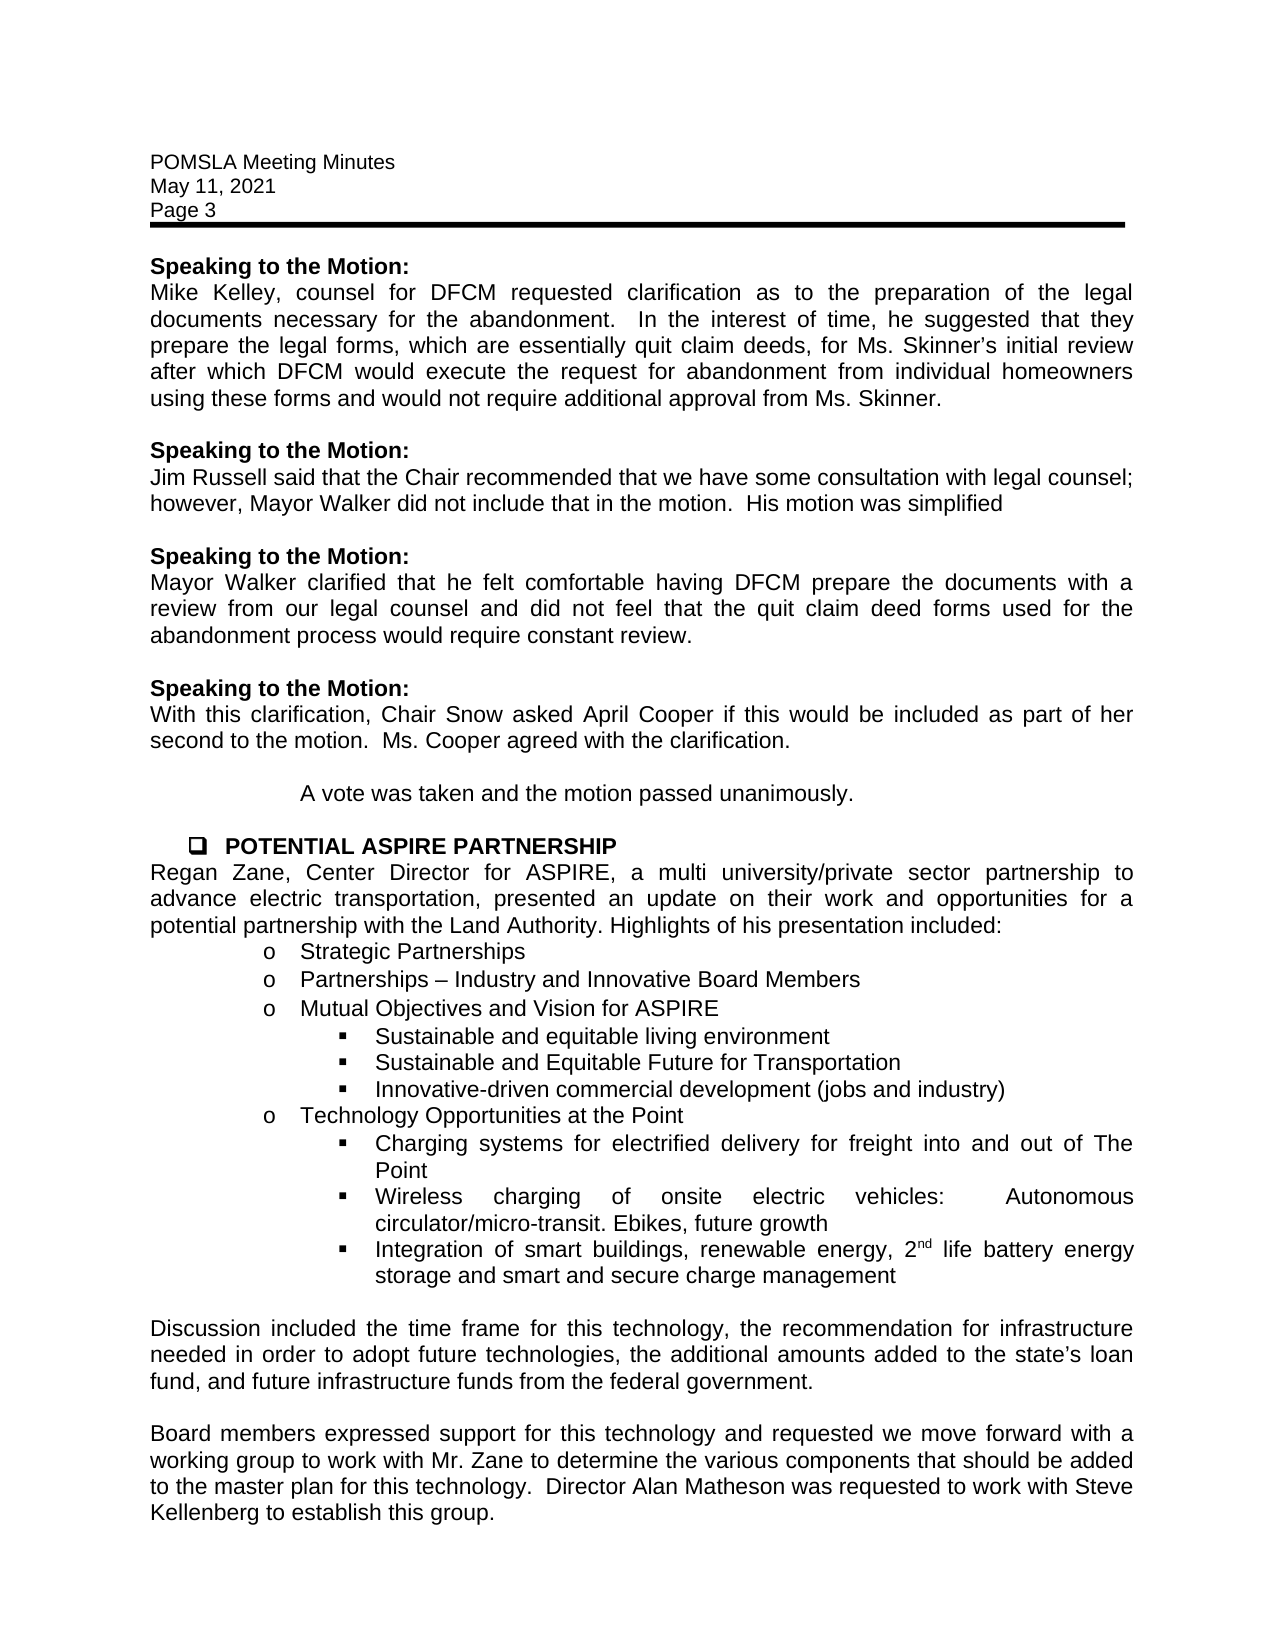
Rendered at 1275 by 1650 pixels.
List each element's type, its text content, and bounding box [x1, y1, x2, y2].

text Regan Zane, Center Director for ASPIRE, a multi university/private sector partnership to advance electric transportation, presented an update on their work and opportunities for a potential partnership with the Land Authority. Highlights of his presentation included: [150, 859, 1134, 938]
text Speaking to the Motion: [150, 253, 1134, 279]
list Partnerships – Industry and Innovative Board Members [262, 966, 1134, 995]
list Integration of smart buildings, renewable energy, 2nd life battery energy storage and smart and secure charge management [337, 1236, 1134, 1288]
list Technology Opportunities at the Point [262, 1102, 1134, 1130]
list Mutual Objectives and Vision for ASPIRE [262, 995, 1134, 1023]
text Speaking to the Motion: [150, 437, 1134, 464]
text Mayor Walker clarified that he felt comfortable having DFCM prepare the documents with a review from our legal counsel and did not feel that the quit claim deed forms used for the abandonment process would require constant review. [150, 569, 1134, 648]
text Speaking to the Motion: [150, 543, 1134, 569]
text Discussion included the time frame for this technology, the recommendation for infrastructure needed in order to adopt future technologies, the additional amounts added to the state’s loan fund, and future infrastructure funds from the federal government. [150, 1315, 1134, 1394]
list Sustainable and equitable living environment [337, 1023, 1134, 1049]
text Speaking to the Motion: [150, 674, 1134, 701]
text Board members expressed support for this technology and requested we move forward with a working group to work with Mr. Zane to determine the various components that should be added to the master plan for this technology. Director Alan Matheson was requested to work with Steve Kellenberg to establish this group. [150, 1420, 1134, 1526]
list Innovative-driven commercial development (jobs and industry) [337, 1076, 1134, 1102]
list POTENTIAL ASPIRE PARTNERSHIP [187, 833, 1134, 859]
text A vote was taken and the motion passed unanimously. [150, 780, 1134, 806]
list Charging systems for electrified delivery for freight into and out of The Point [337, 1130, 1134, 1183]
list Strategic Partnerships [262, 938, 1134, 966]
text Mike Kelley, counsel for DFCM requested clarification as to the preparation of the legal documents necessary for the abandonment. In the interest of time, he suggested that they prepare the legal forms, which are essentially quit claim deeds, for Ms. Skinner’s initial review after which DFCM would execute the request for abandonment from individual homeowners using these forms and would not require additional approval from Ms. Skinner. [150, 279, 1134, 411]
text Jim Russell said that the Chair recommended that we have some consultation with legal counsel; however, Mayor Walker did not include that in the motion. His motion was simplified [150, 464, 1134, 516]
text With this clarification, Chair Snow asked April Cooper if this would be included as part of her second to the motion. Ms. Cooper agreed with the clarification. [150, 701, 1134, 753]
list Sustainable and Equitable Future for Transportation [337, 1049, 1134, 1076]
list Wireless charging of onsite electric vehicles: Autonomous circulator/micro-transit. Ebikes, future growth [337, 1183, 1134, 1236]
